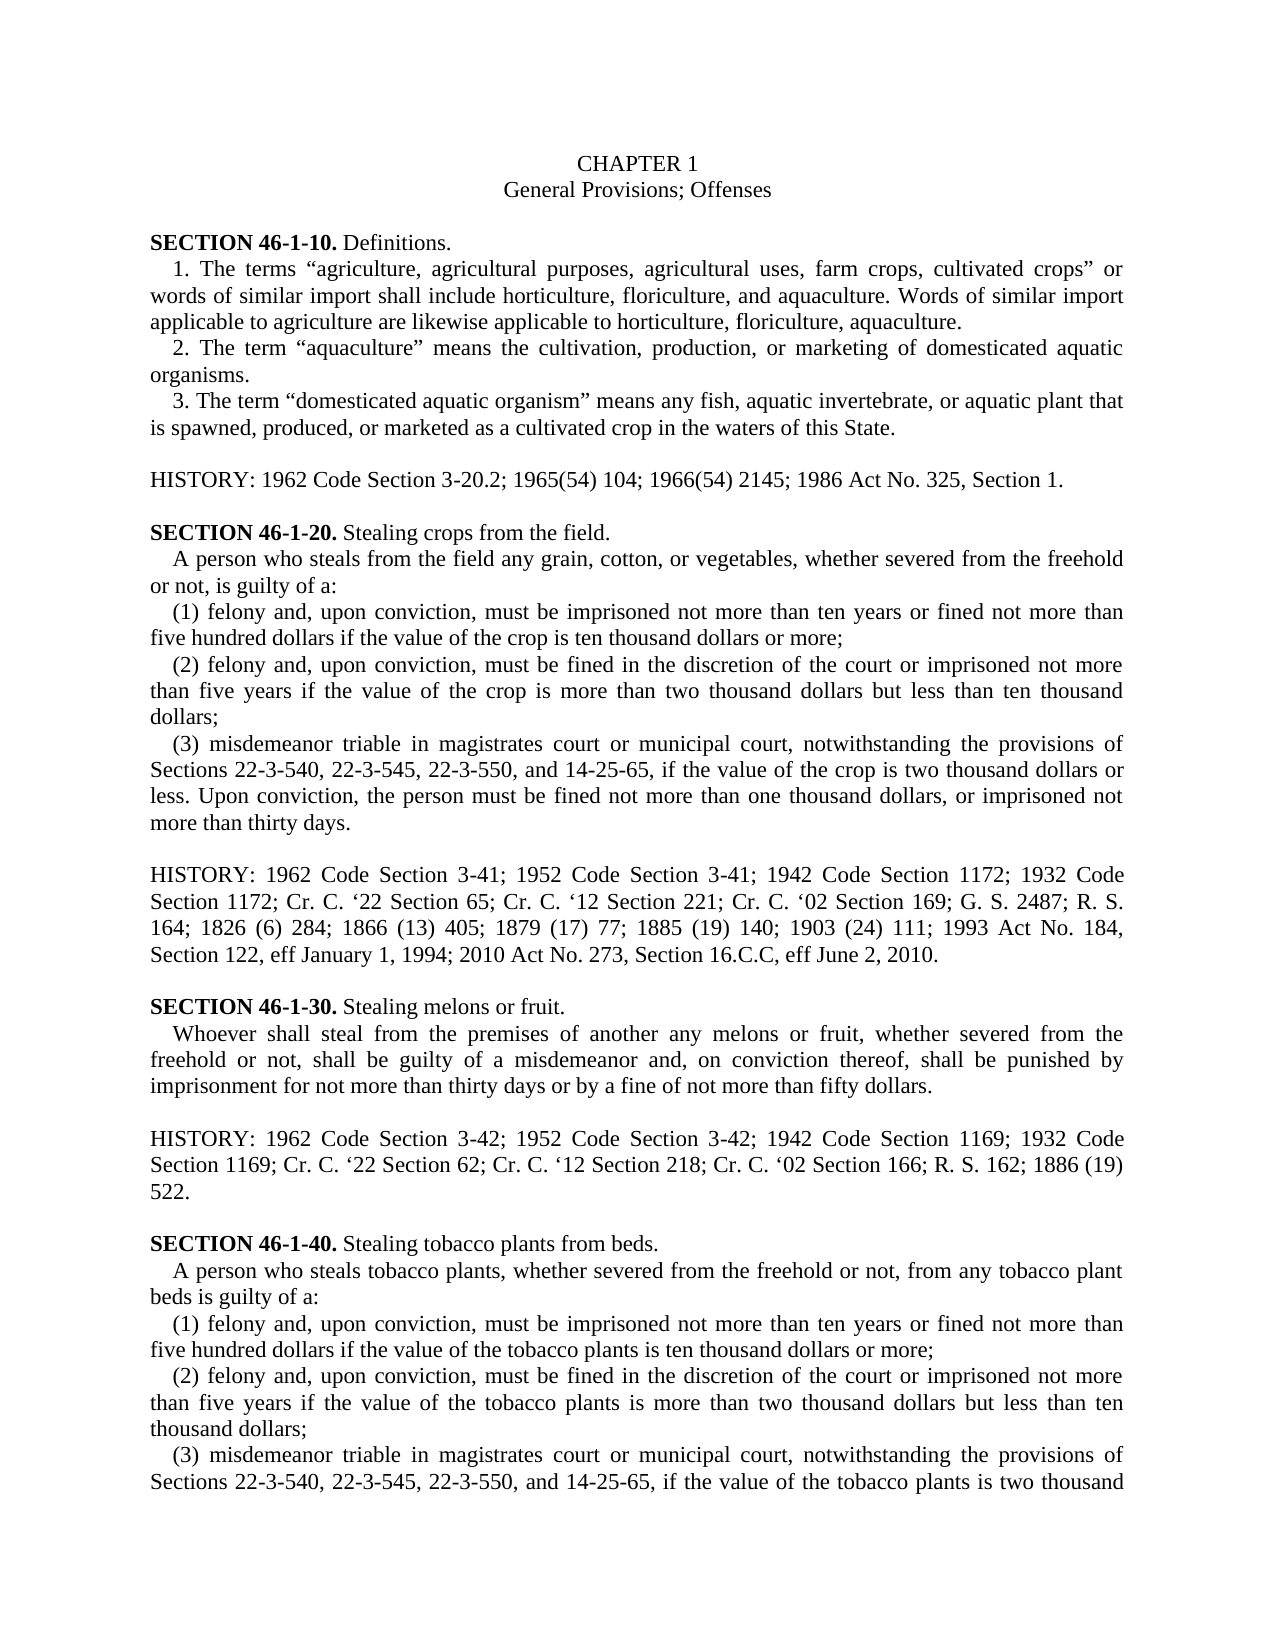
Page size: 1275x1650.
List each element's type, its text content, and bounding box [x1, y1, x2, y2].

text 2. The term “aquaculture” means the cultivation, production, or marketing of domesticated aquatic organisms. [150, 334, 1125, 387]
text 3. The term “domesticated aquatic organism” means any fish, aquatic invertebrate, or aquatic plant that is spawned, produced, or marketed as a cultivated crop in the waters of this State. [150, 387, 1125, 440]
text (2) felony and, upon conviction, must be fined in the discretion of the court or imprisoned not more than five years if the value of the tobacco plants is more than two thousand dollars but less than ten thousand dollars; [150, 1362, 1125, 1441]
text (2) felony and, upon conviction, must be fined in the discretion of the court or imprisoned not more than five years if the value of the crop is more than two thousand dollars but less than ten thousand dollars; [150, 651, 1125, 730]
text General Provisions; Offenses [150, 176, 1125, 203]
text A person who steals tobacco plants, whether severed from the freehold or not, from any tobacco plant beds is guilty of a: [150, 1257, 1125, 1309]
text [150, 1441, 1125, 1494]
text A person who steals from the field any grain, cotton, or vegetables, whether severed from the freehold or not, is guilty of a: [150, 545, 1125, 598]
text (3) misdemeanor triable in magistrates court or municipal court, notwithstanding the provisions of Sections 22-3-540, 22-3-545, 22-3-550, and 14-25-65, if the value of the crop is two thousand dollars or less. Upon conviction, the person must be fined not more than one thousand dollars, or imprisoned not more than thirty days. [150, 730, 1125, 835]
text SECTION 46-1-10. Definitions. [150, 229, 1125, 255]
text SECTION 46-1-40. Stealing tobacco plants from beds. [150, 1231, 1125, 1257]
text 1. The terms “agriculture, agricultural purposes, agricultural uses, farm crops, cultivated crops” or words of similar import shall include horticulture, floriculture, and aquaculture. Words of similar import applicable to agriculture are likewise applicable to horticulture, floriculture, aquaculture. [150, 255, 1125, 334]
text HISTORY: 1962 Code Section 3-20.2; 1965(54) 104; 1966(54) 2145; 1986 Act No. 325, Section 1. [150, 466, 1125, 493]
text (1) felony and, upon conviction, must be imprisoned not more than ten years or fined not more than five hundred dollars if the value of the tobacco plants is ten thousand dollars or more; [150, 1309, 1125, 1362]
text HISTORY: 1962 Code Section 3-41; 1952 Code Section 3-41; 1942 Code Section 1172; 1932 Code Section 1172; Cr. C. ‘22 Section 65; Cr. C. ‘12 Section 221; Cr. C. ‘02 Section 169; G. S. 2487; R. S. 164; 1826 (6) 284; 1866 (13) 405; 1879 (17) 77; 1885 (19) 140; 1903 (24) 111; 1993 Act No. 184, Section 122, eff January 1, 1994; 2010 Act No. 273, Section 16.C.C, eff June 2, 2010. [150, 862, 1125, 967]
text CHAPTER 1 [150, 150, 1125, 176]
text (1) felony and, upon conviction, must be imprisoned not more than ten years or fined not more than five hundred dollars if the value of the crop is ten thousand dollars or more; [150, 598, 1125, 651]
text HISTORY: 1962 Code Section 3-42; 1952 Code Section 3-42; 1942 Code Section 1169; 1932 Code Section 1169; Cr. C. ‘22 Section 62; Cr. C. ‘12 Section 218; Cr. C. ‘02 Section 166; R. S. 162; 1886 (19) 522. [150, 1125, 1125, 1204]
text SECTION 46-1-30. Stealing melons or fruit. [150, 993, 1125, 1020]
text SECTION 46-1-20. Stealing crops from the field. [150, 519, 1125, 545]
text Whoever shall steal from the premises of another any melons or fruit, whether severed from the freehold or not, shall be guilty of a misdemeanor and, on conviction thereof, shall be punished by imprisonment for not more than thirty days or by a fine of not more than fifty dollars. [150, 1020, 1125, 1099]
